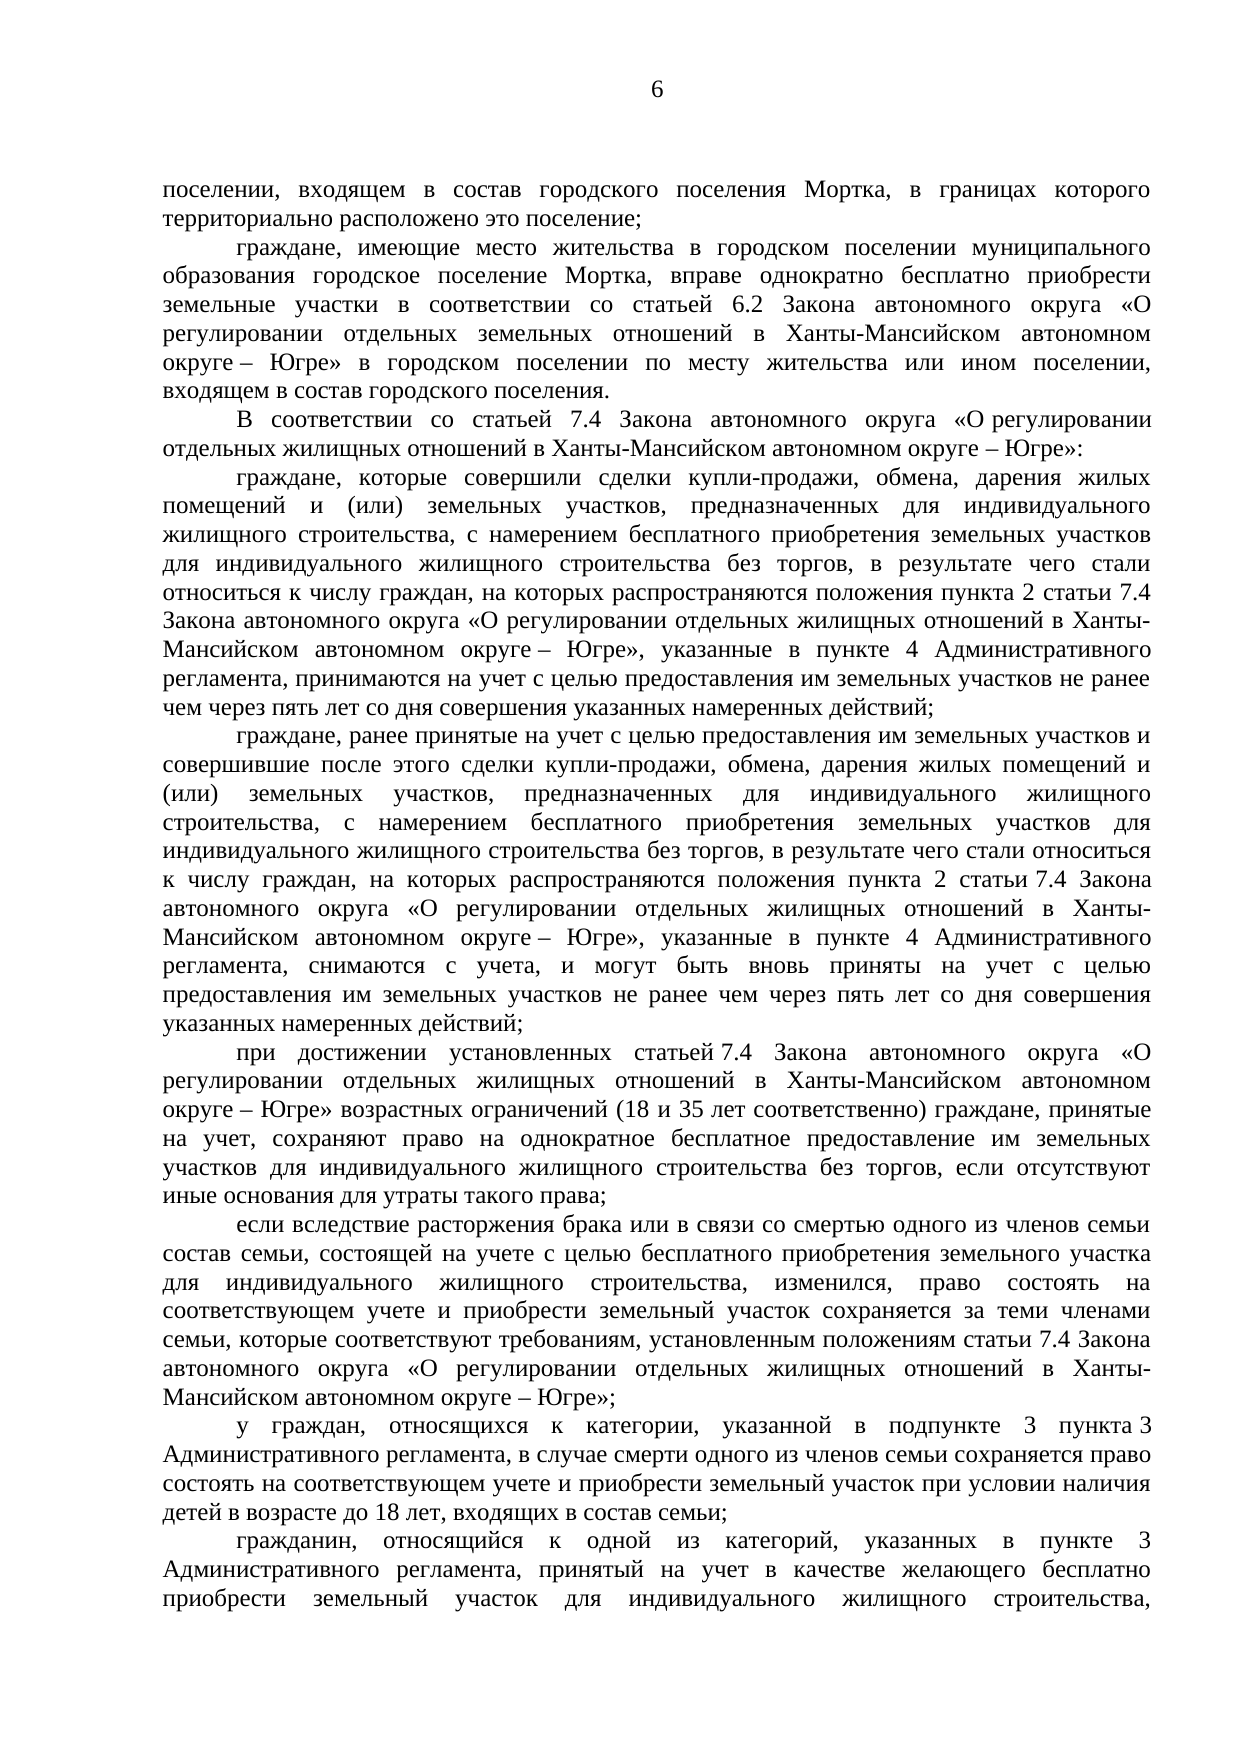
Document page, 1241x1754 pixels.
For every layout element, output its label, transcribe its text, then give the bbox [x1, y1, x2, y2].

text если вследствие расторжения брака или в связи со смертью одного из членов семьи состав семьи, состоящей на учете с целью бесплатного приобретения земельного участка для индивидуального жилищного строительства, изменился, право состоять на соответствующем учете и приобрести земельный участок сохраняется за теми членами семьи, которые соответствуют требованиям, установленным положениям статьи 7.4 Закона автономного округа «О регулировании отдельных жилищных отношений в Ханты-Мансийском автономном округе – Югре»; [162, 1209, 1152, 1411]
text В соответствии со статьей 7.4 Закона автономного округа «О регулировании отдельных жилищных отношений в Ханты-Мансийском автономном округе – Югре»: [162, 404, 1152, 462]
text у граждан, относящихся к категории, указанной в подпункте 3 пункта 3 Административного регламента, в случае смерти одного из членов семьи сохраняется право состоять на соответствующем учете и приобрести земельный участок при условии наличия детей в возрасте до 18 лет, входящих в состав семьи; [162, 1411, 1152, 1526]
text граждане, которые совершили сделки купли-продажи, обмена, дарения жилых помещений и (или) земельных участков, предназначенных для индивидуального жилищного строительства, с намерением бесплатного приобретения земельных участков для индивидуального жилищного строительства без торгов, в результате чего стали относиться к числу граждан, на которых распространяются положения пункта 2 статьи 7.4 Закона автономного округа «О регулировании отдельных жилищных отношений в Ханты-Мансийском автономном округе – Югре», указанные в пункте 4 Административного регламента, принимаются на учет с целью предоставления им земельных участков не ранее чем через пять лет со дня совершения указанных намеренных действий; [162, 462, 1152, 721]
text граждане, имеющие место жительства в городском поселении муниципального образования городское поселение Мортка, вправе однократно бесплатно приобрести земельные участки в соответствии со статьей 6.2 Закона автономного округа «О регулировании отдельных земельных отношений в Ханты-Мансийском автономном округе – Югре» в городском поселении по месту жительства или ином поселении, входящем в состав городского поселения. [162, 232, 1152, 404]
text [162, 1526, 1152, 1612]
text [162, 174, 1152, 232]
text при достижении установленных статьей 7.4 Закона автономного округа «О регулировании отдельных жилищных отношений в Ханты-Мансийском автономном округе – Югре» возрастных ограничений (18 и 35 лет соответственно) граждане, принятые на учет, сохраняют право на однократное бесплатное предоставление им земельных участков для индивидуального жилищного строительства без торгов, если отсутствуют иные основания для утраты такого права; [162, 1037, 1152, 1209]
text граждане, ранее принятые на учет с целью предоставления им земельных участков и совершившие после этого сделки купли-продажи, обмена, дарения жилых помещений и (или) земельных участков, предназначенных для индивидуального жилищного строительства, с намерением бесплатного приобретения земельных участков для индивидуального жилищного строительства без торгов, в результате чего стали относиться к числу граждан, на которых распространяются положения пункта 2 статьи 7.4 Закона автономного округа «О регулировании отдельных жилищных отношений в Ханты-Мансийском автономном округе – Югре», указанные в пункте 4 Административного регламента, снимаются с учета, и могут быть вновь приняты на учет с целью предоставления им земельных участков не ранее чем через пять лет со дня совершения указанных намеренных действий; [162, 721, 1152, 1037]
